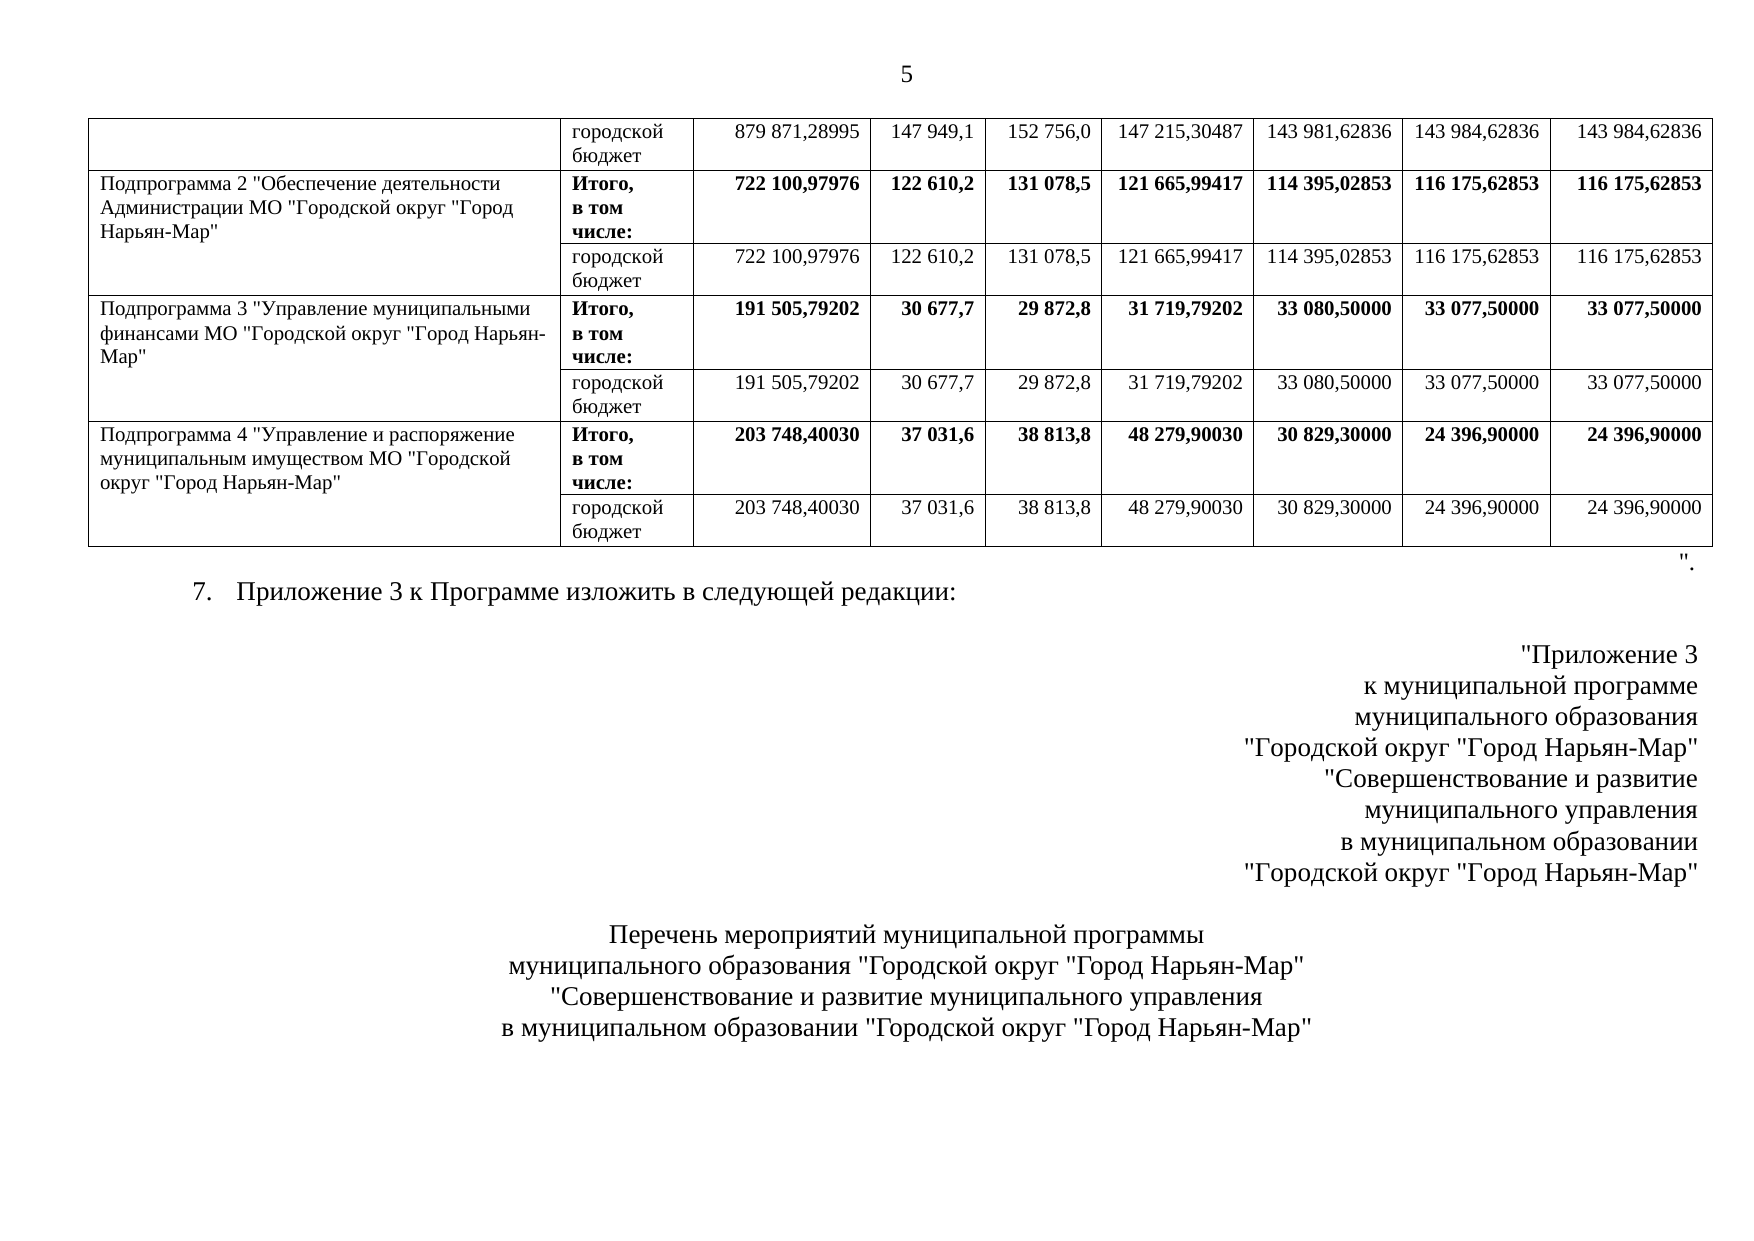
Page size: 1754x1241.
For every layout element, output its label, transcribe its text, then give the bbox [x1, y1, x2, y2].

table_cell 29 872,8 [986, 370, 1101, 421]
table_cell 116 175,62853 [1403, 244, 1550, 295]
table_cell 116 175,62853 [1551, 171, 1712, 243]
table_cell городской бюджет [561, 370, 693, 421]
table_cell 30 677,7 [871, 370, 985, 421]
text Перечень мероприятий муниципальной программы [118, 918, 1695, 949]
table_cell 30 829,30000 [1254, 422, 1402, 494]
table_cell 147 949,1 [871, 119, 985, 170]
table_cell 24 396,90000 [1403, 495, 1550, 546]
table_cell 143 984,62836 [1403, 119, 1550, 170]
table_cell 33 077,50000 [1403, 370, 1550, 421]
table_cell Подпрограмма 4 "Управление и распоряжение муниципальным имуществом МО "Городской округ "Город Нарьян-Мар" [89, 422, 560, 546]
table_cell 121 665,99417 [1102, 244, 1253, 295]
table_cell 191 505,79202 [694, 370, 870, 421]
table_cell 121 665,99417 [1102, 171, 1253, 243]
table_cell 191 505,79202 [694, 296, 870, 368]
table_cell 143 981,62836 [1254, 119, 1402, 170]
table_cell 131 078,5 [986, 171, 1101, 243]
table_cell 30 677,7 [871, 296, 985, 368]
text "Совершенствование и развитие муниципального управления [118, 980, 1695, 1012]
table_cell 24 396,90000 [1551, 495, 1712, 546]
text "Городской округ "Город Нарьян-Мар" [118, 731, 1698, 762]
table_cell Итого, в том числе: [561, 296, 693, 368]
text в муниципальном образовании [118, 825, 1698, 856]
table_cell 722 100,97976 [694, 171, 870, 243]
table_cell 722 100,97976 [694, 244, 870, 295]
table_cell 24 396,90000 [1403, 422, 1550, 494]
table_cell 38 813,8 [986, 495, 1101, 546]
text "Городской округ "Город Нарьян-Мар" [118, 856, 1698, 887]
table_cell 122 610,2 [871, 244, 985, 295]
table_cell 31 719,79202 [1102, 370, 1253, 421]
table_cell 131 078,5 [986, 244, 1101, 295]
table_cell Итого, в том числе: [561, 422, 693, 494]
text в муниципальном образовании "Городской округ "Город Нарьян-Мар" [118, 1012, 1695, 1043]
table_cell Подпрограмма 3 "Управление муниципальными финансами МО "Городской округ "Город Нарьян-Мар" [89, 296, 560, 421]
table_cell 152 756,0 [986, 119, 1101, 170]
text ". [118, 547, 1695, 576]
table_cell 116 175,62853 [1551, 244, 1712, 295]
table_cell 147 215,30487 [1102, 119, 1253, 170]
table_cell городской бюджет [561, 244, 693, 295]
text муниципального образования "Городской округ "Город Нарьян-Мар" [118, 949, 1695, 980]
text "Приложение 3 [118, 638, 1698, 669]
table_cell 37 031,6 [871, 422, 985, 494]
table_cell 114 395,02853 [1254, 244, 1402, 295]
text к муниципальной программе [118, 669, 1698, 700]
table_cell 38 813,8 [986, 422, 1101, 494]
table_cell Итого, в том числе: [561, 171, 693, 243]
table_cell 143 984,62836 [1551, 119, 1712, 170]
table_cell 33 077,50000 [1551, 370, 1712, 421]
table_cell 879 871,28995 [694, 119, 870, 170]
text муниципального управления [118, 793, 1698, 825]
table_cell 24 396,90000 [1551, 422, 1712, 494]
table_cell городской бюджет [561, 119, 693, 170]
table_cell 30 829,30000 [1254, 495, 1402, 546]
table_cell 33 080,50000 [1254, 370, 1402, 421]
table_cell 114 395,02853 [1254, 171, 1402, 243]
table_cell городской бюджет [561, 495, 693, 546]
table_cell 203 748,40030 [694, 422, 870, 494]
text 7. Приложение 3 к Программе изложить в следующей редакции: [118, 576, 1695, 607]
table_cell 33 077,50000 [1403, 296, 1550, 368]
table_cell 33 077,50000 [1551, 296, 1712, 368]
text "Совершенствование и развитие [118, 762, 1698, 793]
table_cell 122 610,2 [871, 171, 985, 243]
table_cell 33 080,50000 [1254, 296, 1402, 368]
table_cell 48 279,90030 [1102, 422, 1253, 494]
table_cell 203 748,40030 [694, 495, 870, 546]
text муниципального образования [118, 700, 1698, 731]
table_cell 116 175,62853 [1403, 171, 1550, 243]
table_cell 29 872,8 [986, 296, 1101, 368]
table_cell Подпрограмма 2 "Обеспечение деятельности Администрации МО "Городской округ "Город Нарьян-Мар" [89, 171, 560, 295]
table_cell 31 719,79202 [1102, 296, 1253, 368]
table_cell 48 279,90030 [1102, 495, 1253, 546]
table_cell 37 031,6 [871, 495, 985, 546]
